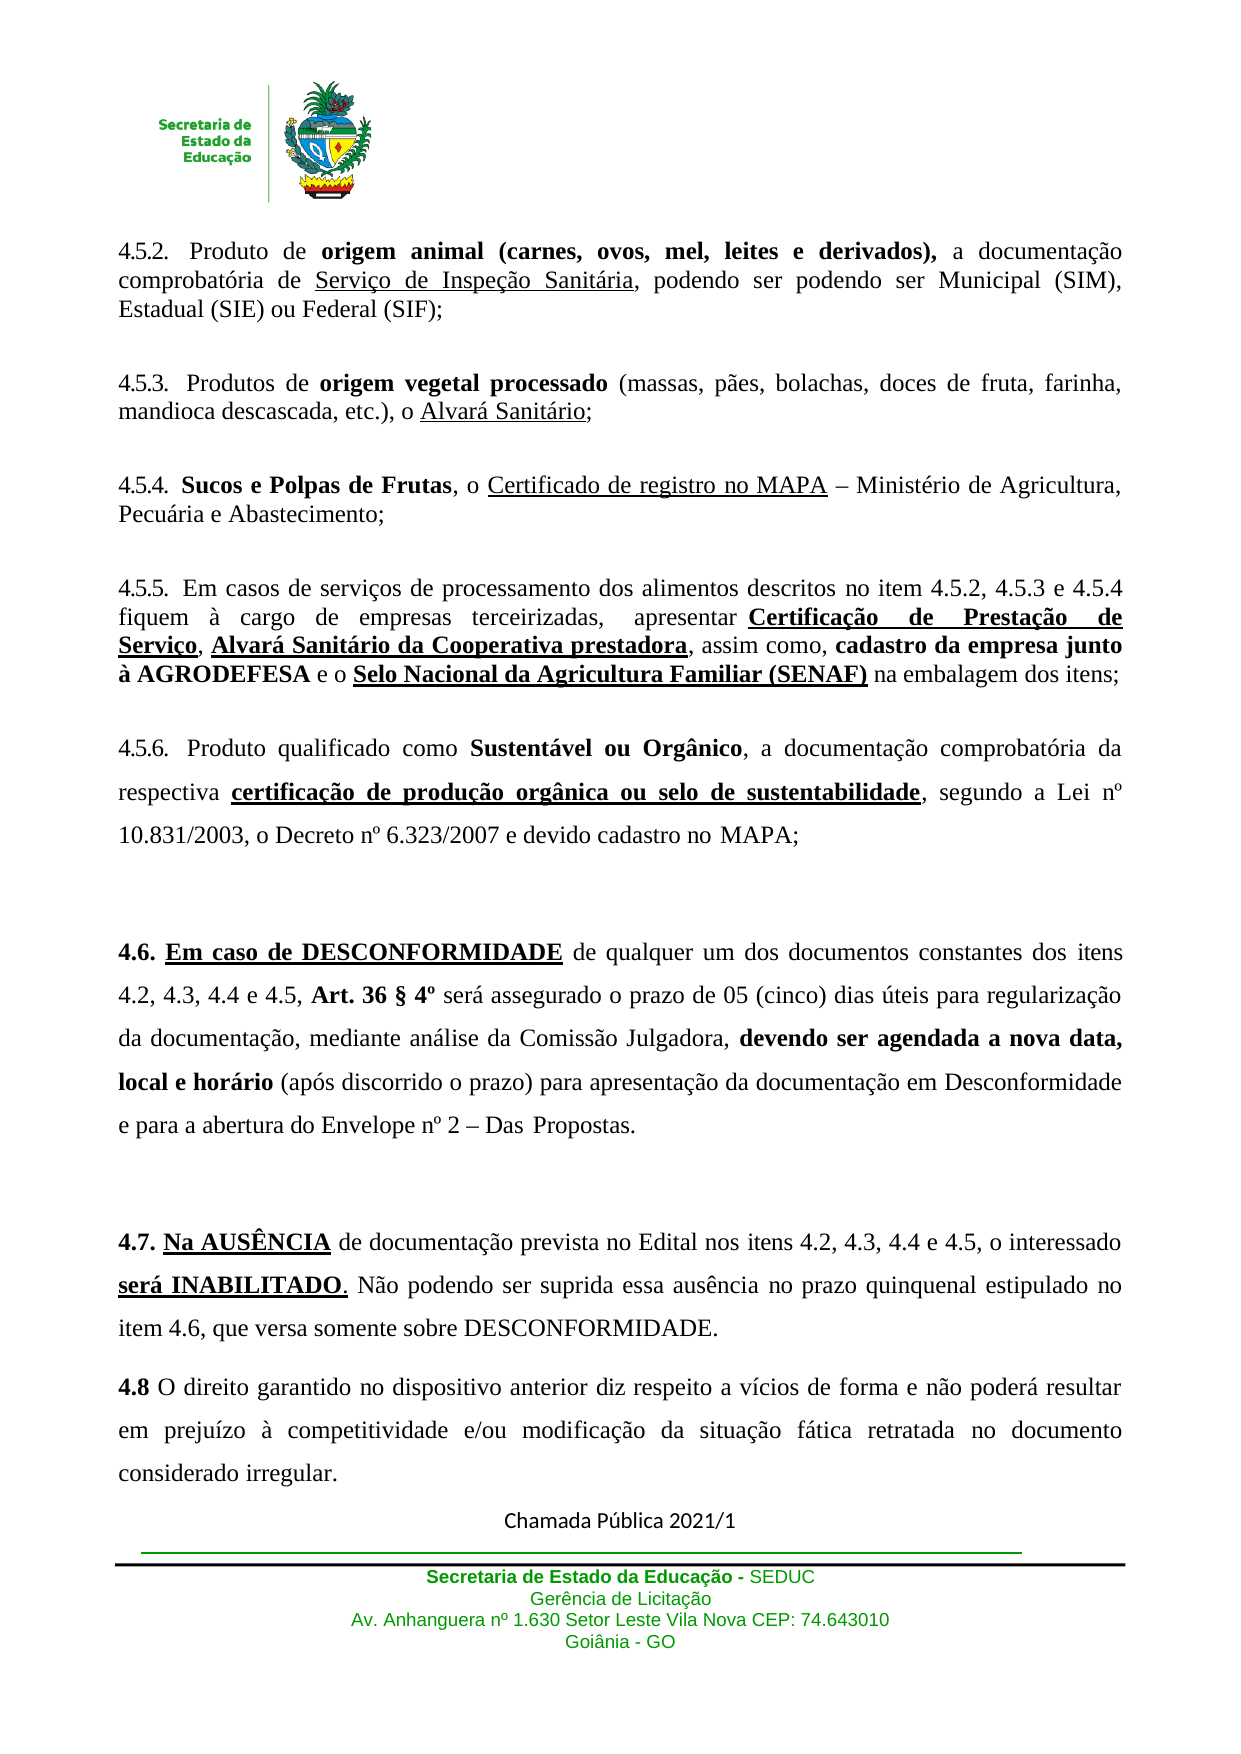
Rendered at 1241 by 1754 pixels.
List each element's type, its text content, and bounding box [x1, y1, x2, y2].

list Produto de origem animal (carnes, ovos, mel, leites e derivados), a documentação comprobatória de Serviço de Inspeção Sanitária, podendo ser podendo ser Municipal (SIM), Estadual (SIE) ou Federal (SIF); [118, 236, 1122, 322]
list Em casos de serviços de processamento dos alimentos descritos no item 4.5.2, 4.5.3 e 4.5.4 fiquem à cargo de empresas terceirizadas, apresentar Certificação de Prestação de Serviço, Alvará Sanitário da Cooperativa prestadora, assim como, cadastro da empresa junto à AGRODEFESA e o Selo Nacional da Agricultura Familiar (SENAF) na embalagem dos itens; [118, 573, 1123, 688]
text 4.8 O direito garantido no dispositivo anterior diz respeito a vícios de forma e não poderá resultar em prejuízo à competitividade e/ou modificação da situação fática retratada no documento considerado irregular. [118, 1372, 1122, 1487]
list Em caso de DESCONFORMIDADE de qualquer um dos documentos constantes dos itens 4.2, 4.3, 4.4 e 4.5, Art. 36 § 4º será assegurado o prazo de 05 (cinco) dias úteis para regularização da documentação, mediante análise da Comissão Julgadora, devendo ser agendada a nova data, local e horário (após discorrido o prazo) para apresentação da documentação em Desconformidade e para a abertura do Envelope nº 2 – Das Propostas. [118, 937, 1123, 1138]
picture [158, 80, 372, 203]
list Produto qualificado como Sustentável ou Orgânico, a documentação comprobatória da respectiva certificação de produção orgânica ou selo de sustentabilidade, segundo a Lei nº 10.831/2003, o Decreto nº 6.323/2007 e devido cadastro no MAPA; [118, 733, 1122, 849]
list Sucos e Polpas de Frutas, o Certificado de registro no MAPA – Ministério de Agricultura, Pecuária e Abastecimento; [118, 470, 1122, 528]
list Na AUSÊNCIA de documentação prevista no Edital nos itens 4.2, 4.3, 4.4 e 4.5, o interessado será INABILITADO. Não podendo ser suprida essa ausência no prazo quinquenal estipulado no item 4.6, que versa somente sobre DESCONFORMIDADE. [118, 1227, 1122, 1342]
list Produtos de origem vegetal processado (massas, pães, bolachas, doces de fruta, farinha, mandioca descascada, etc.), o Alvará Sanitário; [118, 368, 1122, 425]
